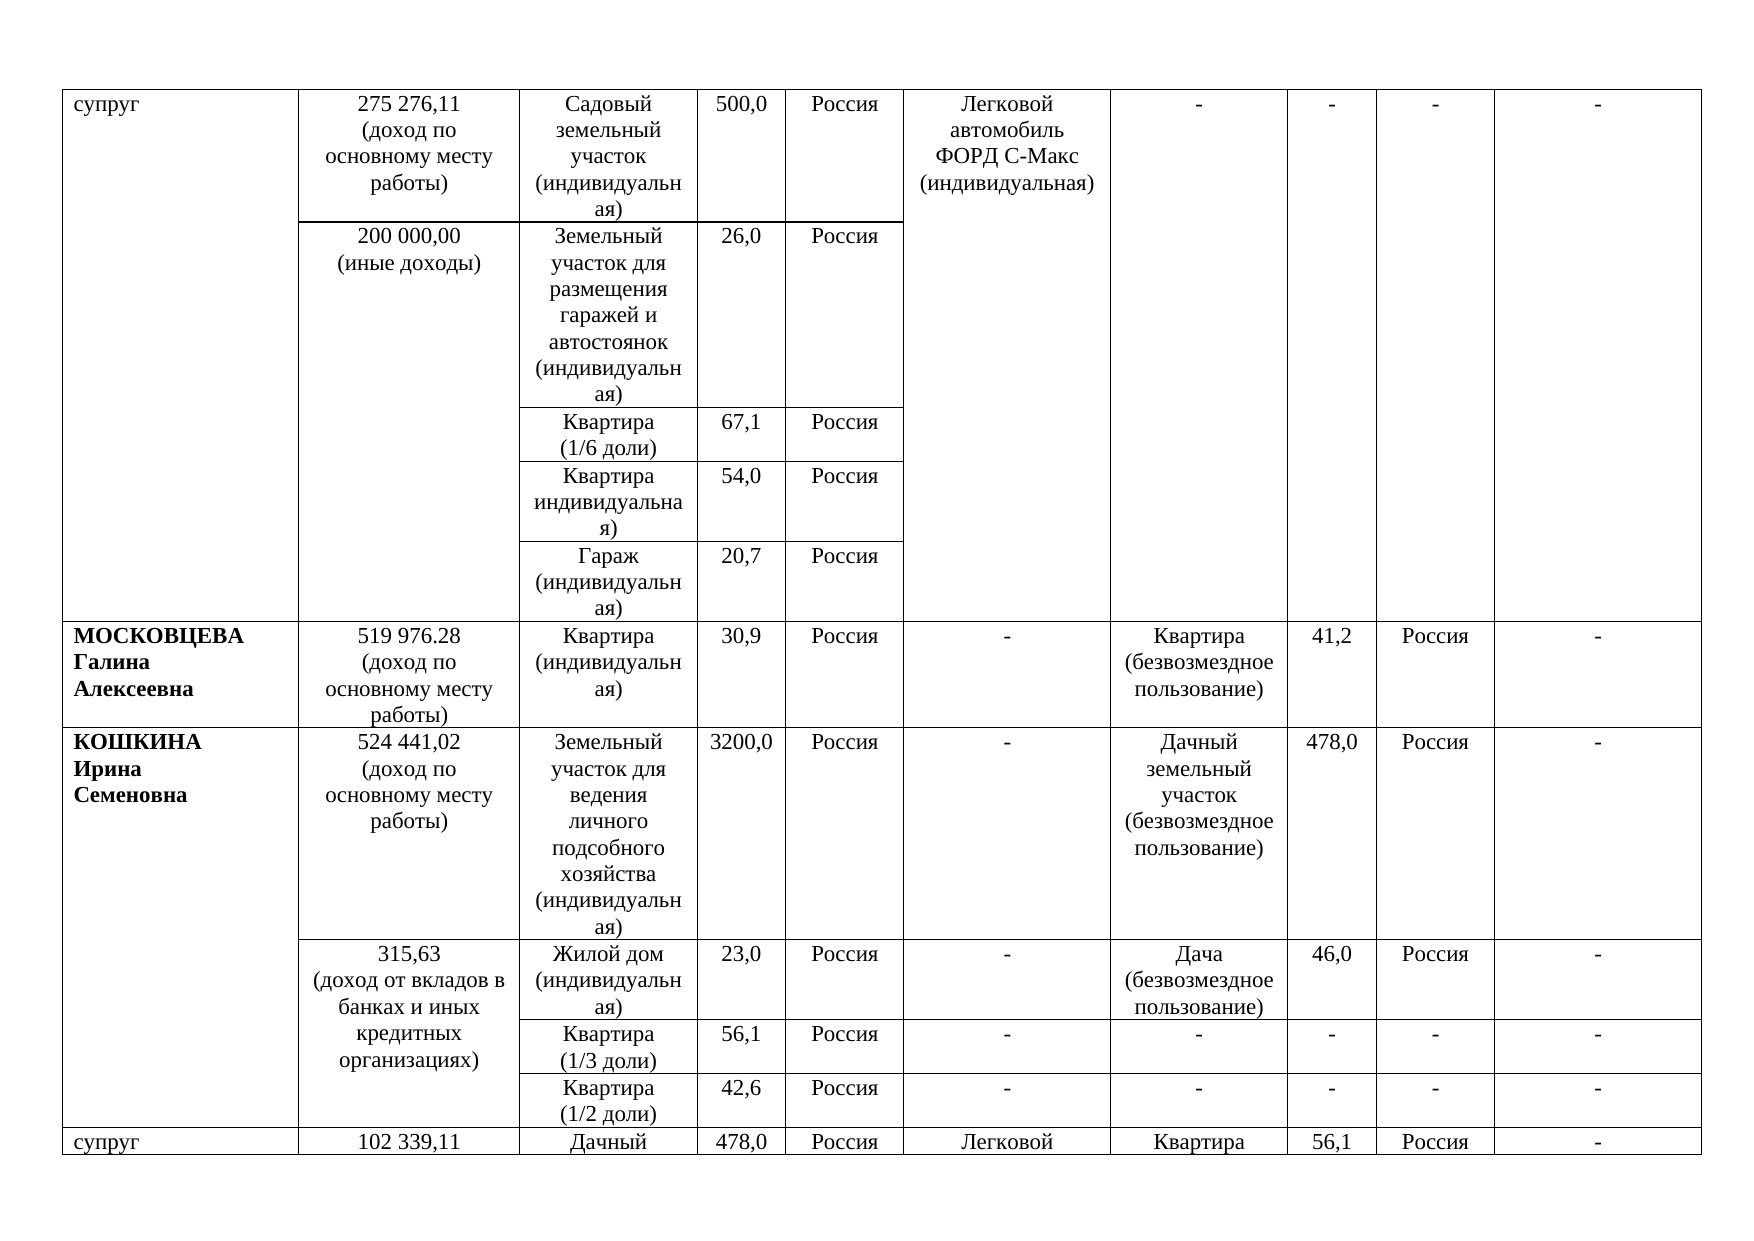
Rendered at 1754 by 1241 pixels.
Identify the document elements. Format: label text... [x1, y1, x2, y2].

table_cell - [1288, 90, 1376, 621]
table_cell Жилой дом (индивидуальная) [520, 940, 697, 1019]
table_cell КОШКИНА Ирина Семеновна [63, 728, 298, 1127]
table_cell Россия [786, 1074, 903, 1127]
table_cell 315,63 (доход от вкладов в банках и иных кредитных организациях) [299, 940, 519, 1127]
table_cell 519 976.28 (доход по основному месту работы) [299, 622, 519, 727]
table_cell - [904, 940, 1110, 1019]
table_cell Квартира (1/3 доли) [520, 1020, 697, 1073]
table_cell Россия [786, 728, 903, 939]
table_cell - [1495, 1020, 1701, 1073]
table_cell Россия [1377, 1128, 1494, 1154]
table_cell 54,0 [698, 462, 785, 541]
table_cell 67,1 [698, 408, 785, 461]
table_cell 500,0 [698, 90, 785, 221]
table_cell Россия [786, 1020, 903, 1073]
table_cell Земельный участок для ведения личного подсобного хозяйства (индивидуальная) [520, 728, 697, 939]
table_cell - [1288, 1020, 1376, 1073]
table_cell Гараж (индивидуальная) [520, 542, 697, 621]
table_cell Россия [786, 622, 903, 727]
table_cell Россия [786, 90, 903, 221]
table_cell - [1495, 940, 1701, 1019]
table_cell - [1111, 1020, 1287, 1073]
table_cell - [1377, 1020, 1494, 1073]
table_cell - [904, 1020, 1110, 1073]
table_cell Россия [786, 408, 903, 461]
table_cell Легковой автомобиль ФОРД С-Макс (индивидуальная) [904, 90, 1110, 621]
table_cell Садовый земельный участок (индивидуальная) [520, 90, 697, 221]
table_cell 524 441,02 (доход по основному месту работы) [299, 728, 519, 939]
table_cell 3200,0 [698, 728, 785, 939]
table_cell - [1495, 1128, 1701, 1154]
table_cell 275 276,11 (доход по основному месту работы) [299, 90, 519, 221]
table_cell - [1495, 622, 1701, 727]
table_cell Россия [786, 223, 903, 407]
table_cell 200 000,00 (иные доходы) [299, 223, 519, 621]
table_cell Россия [1377, 728, 1494, 939]
table_cell - [1111, 90, 1287, 621]
table_cell 20,7 [698, 542, 785, 621]
table_cell - [904, 622, 1110, 727]
table_cell Квартира (безвозмездное пользование) [1111, 622, 1287, 727]
table_cell Квартира индивидуальная) [520, 462, 697, 541]
table_cell 30,9 [698, 622, 785, 727]
table_cell МОСКОВЦЕВА Галина Алексеевна [63, 622, 298, 727]
table_cell - [1377, 1074, 1494, 1127]
table_cell Россия [1377, 622, 1494, 727]
table_cell Россия [786, 462, 903, 541]
table_cell - [1288, 1074, 1376, 1127]
table_cell Земельный участок для размещения гаражей и автостоянок (индивидуальная) [520, 223, 697, 407]
table_cell супруг [63, 90, 298, 621]
table_cell 478,0 [698, 1128, 785, 1154]
table_cell - [1495, 1074, 1701, 1127]
table_cell - [904, 728, 1110, 939]
table_cell Россия [786, 542, 903, 621]
table_cell - [1377, 90, 1494, 621]
table_cell 23,0 [698, 940, 785, 1019]
table_cell 56,1 [1288, 1128, 1376, 1154]
table_cell 478,0 [1288, 728, 1376, 939]
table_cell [1111, 1128, 1287, 1154]
table_cell 46,0 [1288, 940, 1376, 1019]
table_cell 26,0 [698, 223, 785, 407]
table_cell - [1111, 1074, 1287, 1127]
table_cell Квартира (1/6 доли) [520, 408, 697, 461]
table_cell 41,2 [1288, 622, 1376, 727]
table_cell супруг [63, 1128, 298, 1154]
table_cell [520, 1128, 697, 1154]
table_cell Дача (безвозмездное пользование) [1111, 940, 1287, 1019]
table_cell 42,6 [698, 1074, 785, 1127]
table_cell Квартира (индивидуальная) [520, 622, 697, 727]
table_cell - [1495, 90, 1701, 621]
table_cell Россия [1377, 940, 1494, 1019]
table_cell - [1495, 728, 1701, 939]
table_cell Россия [786, 940, 903, 1019]
table_cell - [904, 1074, 1110, 1127]
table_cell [299, 1128, 519, 1154]
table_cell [904, 1128, 1110, 1154]
table_cell 56,1 [698, 1020, 785, 1073]
table_cell Россия [786, 1128, 903, 1154]
table_cell Квартира (1/2 доли) [520, 1074, 697, 1127]
table_cell Дачный земельный участок (безвозмездное пользование) [1111, 728, 1287, 939]
